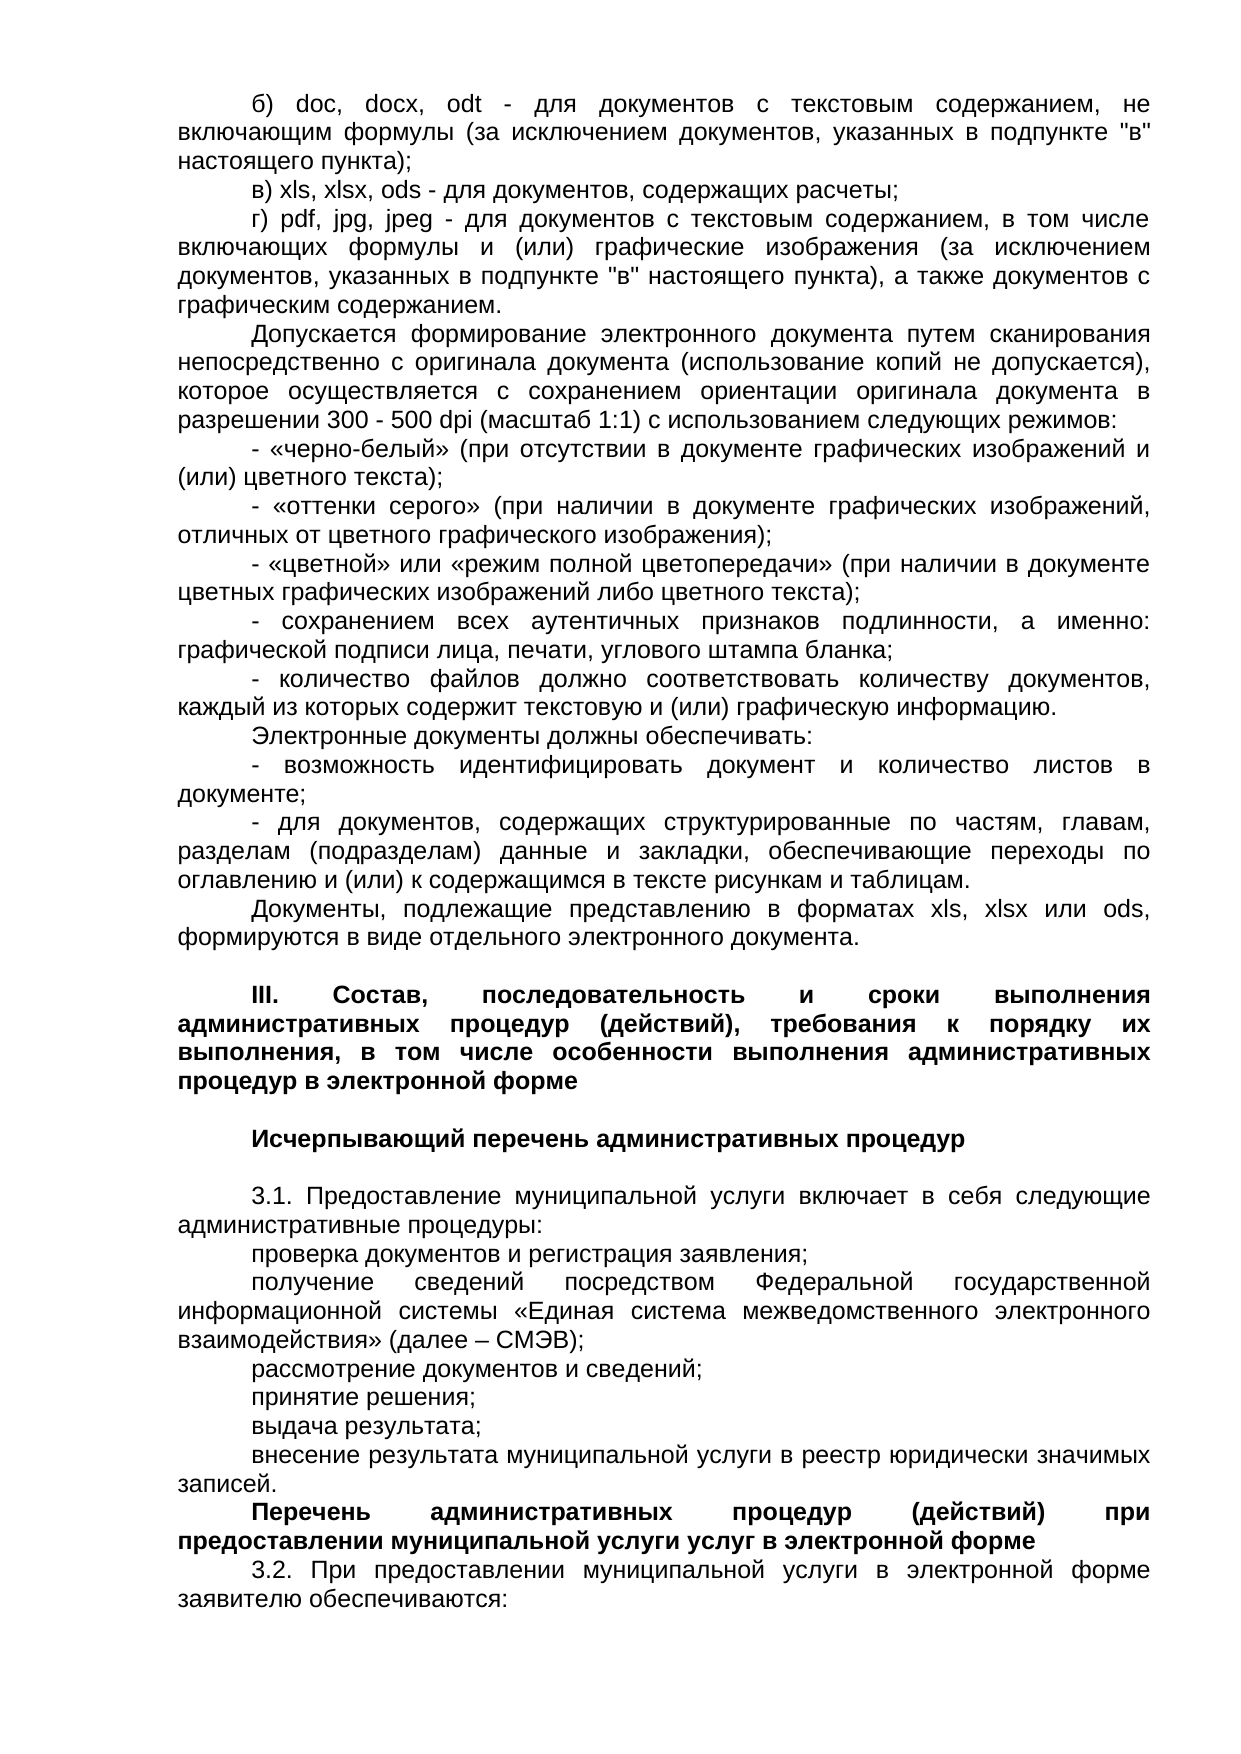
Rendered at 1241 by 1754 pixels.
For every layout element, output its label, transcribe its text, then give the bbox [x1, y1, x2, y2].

text III. Состав, последовательность и сроки выполнения административных процедур (действий), требования к порядку их выполнения, в том числе особенности выполнения административных процедур в электронной форме [177, 980, 1152, 1095]
text б) doc, docx, odt - для документов с текстовым содержанием, не включающим формулы (за исключением документов, указанных в подпункте "в" настоящего пункта); [177, 89, 1152, 175]
text - количество файлов должно соответствовать количеству документов, каждый из которых содержит текстовую и (или) графическую информацию. [177, 664, 1152, 721]
text Исчерпывающий перечень административных процедур [177, 1124, 1152, 1152]
text проверка документов и регистрация заявления; [177, 1239, 1152, 1267]
text - «черно-белый» (при отсутствии в документе графических изображений и (или) цветного текста); [177, 434, 1152, 491]
text г) pdf, jpg, jpeg - для документов с текстовым содержанием, в том числе включающих формулы и (или) графические изображения (за исключением документов, указанных в подпункте "в" настоящего пункта), а также документов с графическим содержанием. [177, 204, 1152, 319]
text принятие решения; [177, 1382, 1152, 1411]
text рассмотрение документов и сведений; [177, 1354, 1152, 1382]
text - для документов, содержащих структурированные по частям, главам, разделам (подразделам) данные и закладки, обеспечивающие переходы по оглавлению и (или) к содержащимся в тексте рисункам и таблицам. [177, 807, 1152, 894]
text выдача результата; [177, 1411, 1152, 1440]
text Допускается формирование электронного документа путем сканирования непосредственно с оригинала документа (использование копий не допускается), которое осуществляется с сохранением ориентации оригинала документа в разрешении 300 - 500 dpi (масштаб 1:1) с использованием следующих режимов: [177, 319, 1152, 434]
text 3.1. Предоставление муниципальной услуги включает в себя следующие административные процедуры: [177, 1181, 1152, 1239]
text 3.2. При предоставлении муниципальной услуги в электронной форме заявителю обеспечиваются: [177, 1555, 1152, 1612]
text - «цветной» или «режим полной цветопередачи» (при наличии в документе цветных графических изображений либо цветного текста); [177, 549, 1152, 606]
text получение сведений посредством Федеральной государственной информационной системы «Единая система межведомственного электронного взаимодействия» (далее – СМЭВ); [177, 1267, 1152, 1354]
text в) xls, xlsx, ods - для документов, содержащих расчеты; [177, 175, 1152, 204]
text - сохранением всех аутентичных признаков подлинности, а именно: графической подписи лица, печати, углового штампа бланка; [177, 606, 1152, 664]
text Электронные документы должны обеспечивать: [177, 721, 1152, 750]
text - возможность идентифицировать документ и количество листов в документе; [177, 750, 1152, 807]
text внесение результата муниципальной услуги в реестр юридически значимых записей. [177, 1440, 1152, 1497]
text Документы, подлежащие представлению в форматах xls, xlsx или ods, формируются в виде отдельного электронного документа. [177, 894, 1152, 951]
text - «оттенки серого» (при наличии в документе графических изображений, отличных от цветного графического изображения); [177, 491, 1152, 549]
text Перечень административных процедур (действий) при предоставлении муниципальной услуги услуг в электронной форме [177, 1497, 1152, 1555]
